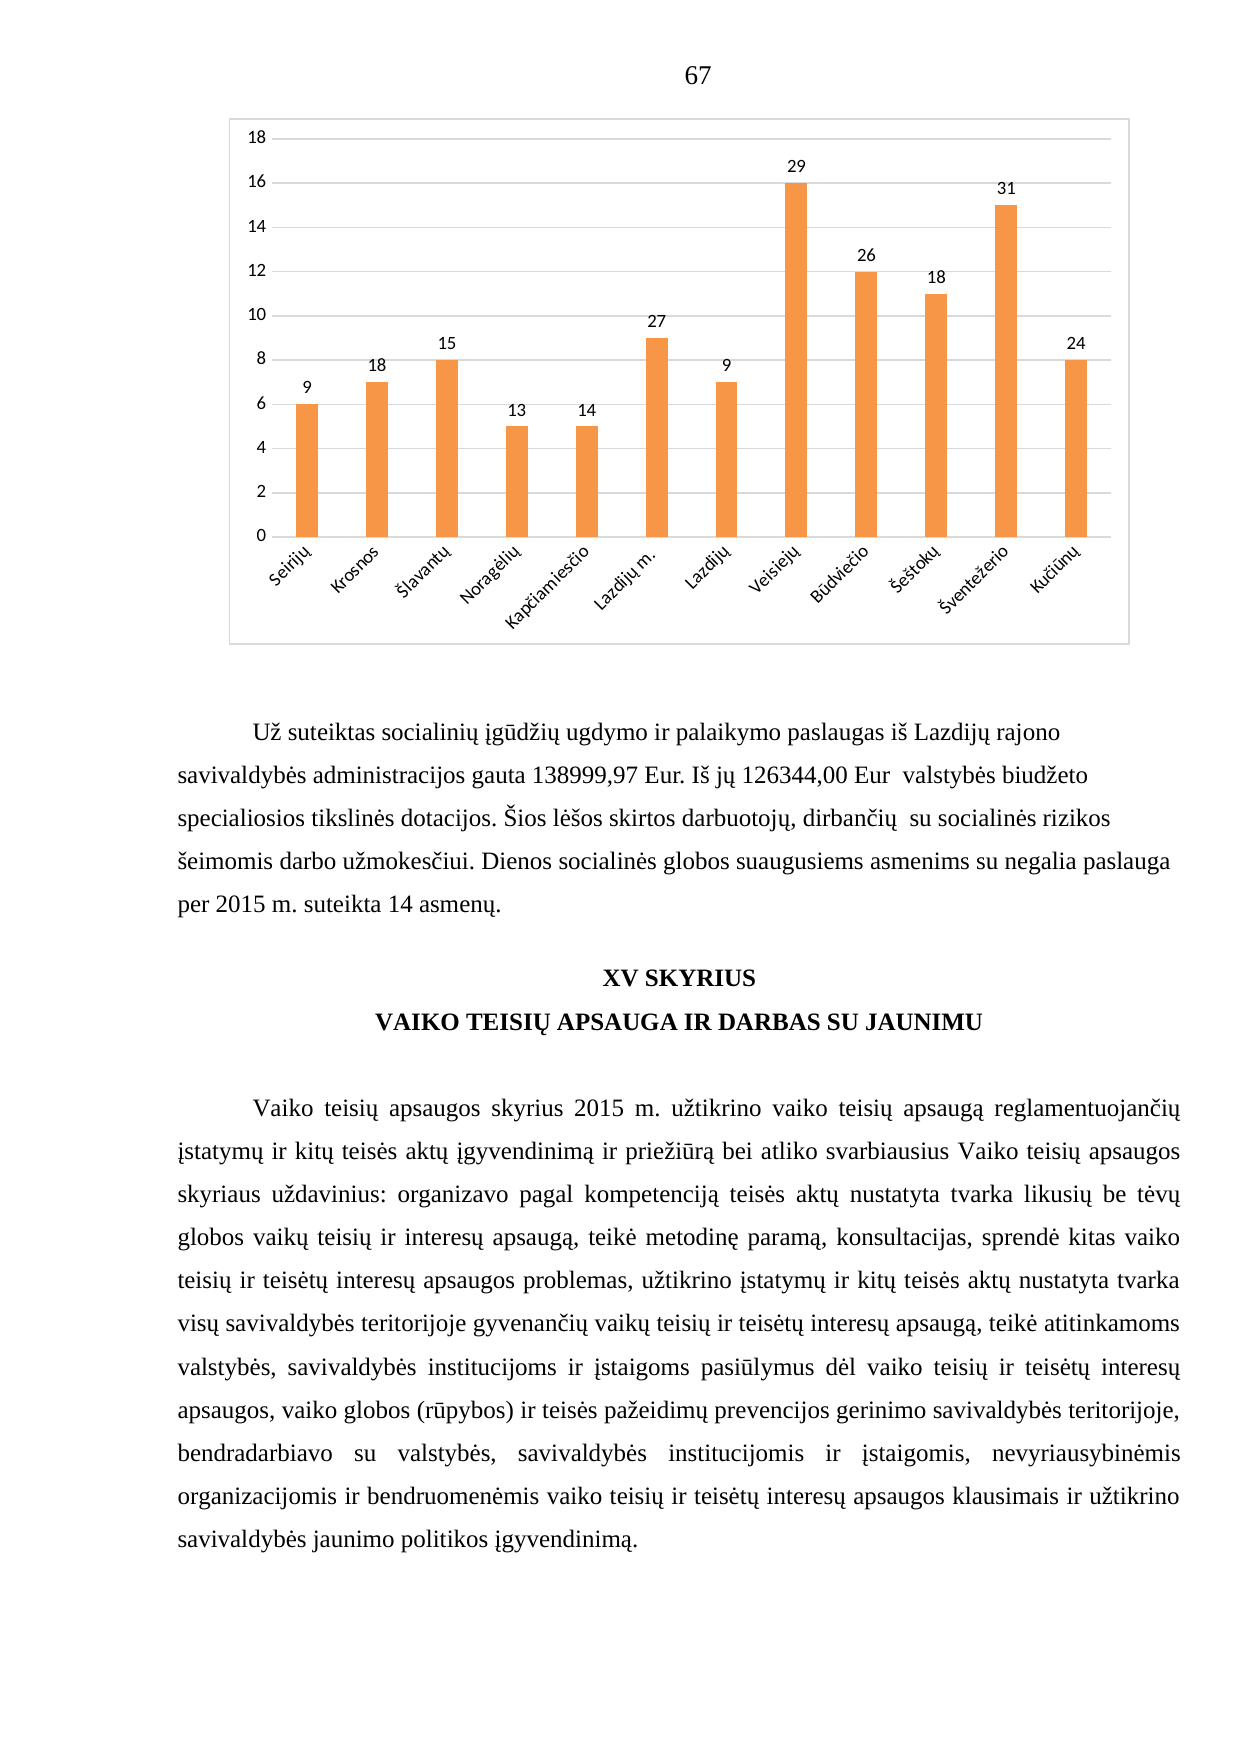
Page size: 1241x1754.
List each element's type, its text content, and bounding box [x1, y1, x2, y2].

text Vaiko teisių apsaugos skyrius 2015 m. užtikrino vaiko teisių apsaugą reglamentuojančių įstatymų ir kitų teisės aktų įgyvendinimą ir priežiūrą bei atliko svarbiausius Vaiko teisių apsaugos skyriaus uždavinius: organizavo pagal kompetenciją teisės aktų nustatyta tvarka likusių be tėvų globos vaikų teisių ir interesų apsaugą, teikė metodinę paramą, konsultacijas, sprendė kitas vaiko teisių ir teisėtų interesų apsaugos problemas, užtikrino įstatymų ir kitų teisės aktų nustatyta tvarka visų savivaldybės teritorijoje gyvenančių vaikų teisių ir teisėtų interesų apsaugą, teikė atitinkamoms valstybės, savivaldybės institucijoms ir įstaigoms pasiūlymus dėl vaiko teisių ir teisėtų interesų apsaugos, vaiko globos (rūpybos) ir teisės pažeidimų prevencijos gerinimo savivaldybės teritorijoje, bendradarbiavo su valstybės, savivaldybės institucijomis ir įstaigomis, nevyriausybinėmis organizacijomis ir bendruomenėmis vaiko teisių ir teisėtų interesų apsaugos klausimais ir užtikrino savivaldybės jaunimo politikos įgyvendinimą. [177, 1093, 1181, 1553]
subtitle VAIKO TEISIŲ APSAUGA IR DARBAS SU JAUNIMU [177, 1007, 1181, 1035]
subtitle XV SKYRIUS [177, 963, 1181, 992]
text Už suteiktas socialinių įgūdžių ugdymo ir palaikymo paslaugas iš Lazdijų rajono savivaldybės administracijos gauta 138999,97 Eur. Iš jų 126344,00 Eur valstybės biudžeto specialiosios tikslinės dotacijos. Šios lėšos skirtos darbuotojų, dirbančių su socialinės rizikos šeimomis darbo užmokesčiui. Dienos socialinės globos suaugusiems asmenims su negalia paslauga per 2015 m. suteikta 14 asmenų. [177, 717, 1181, 918]
